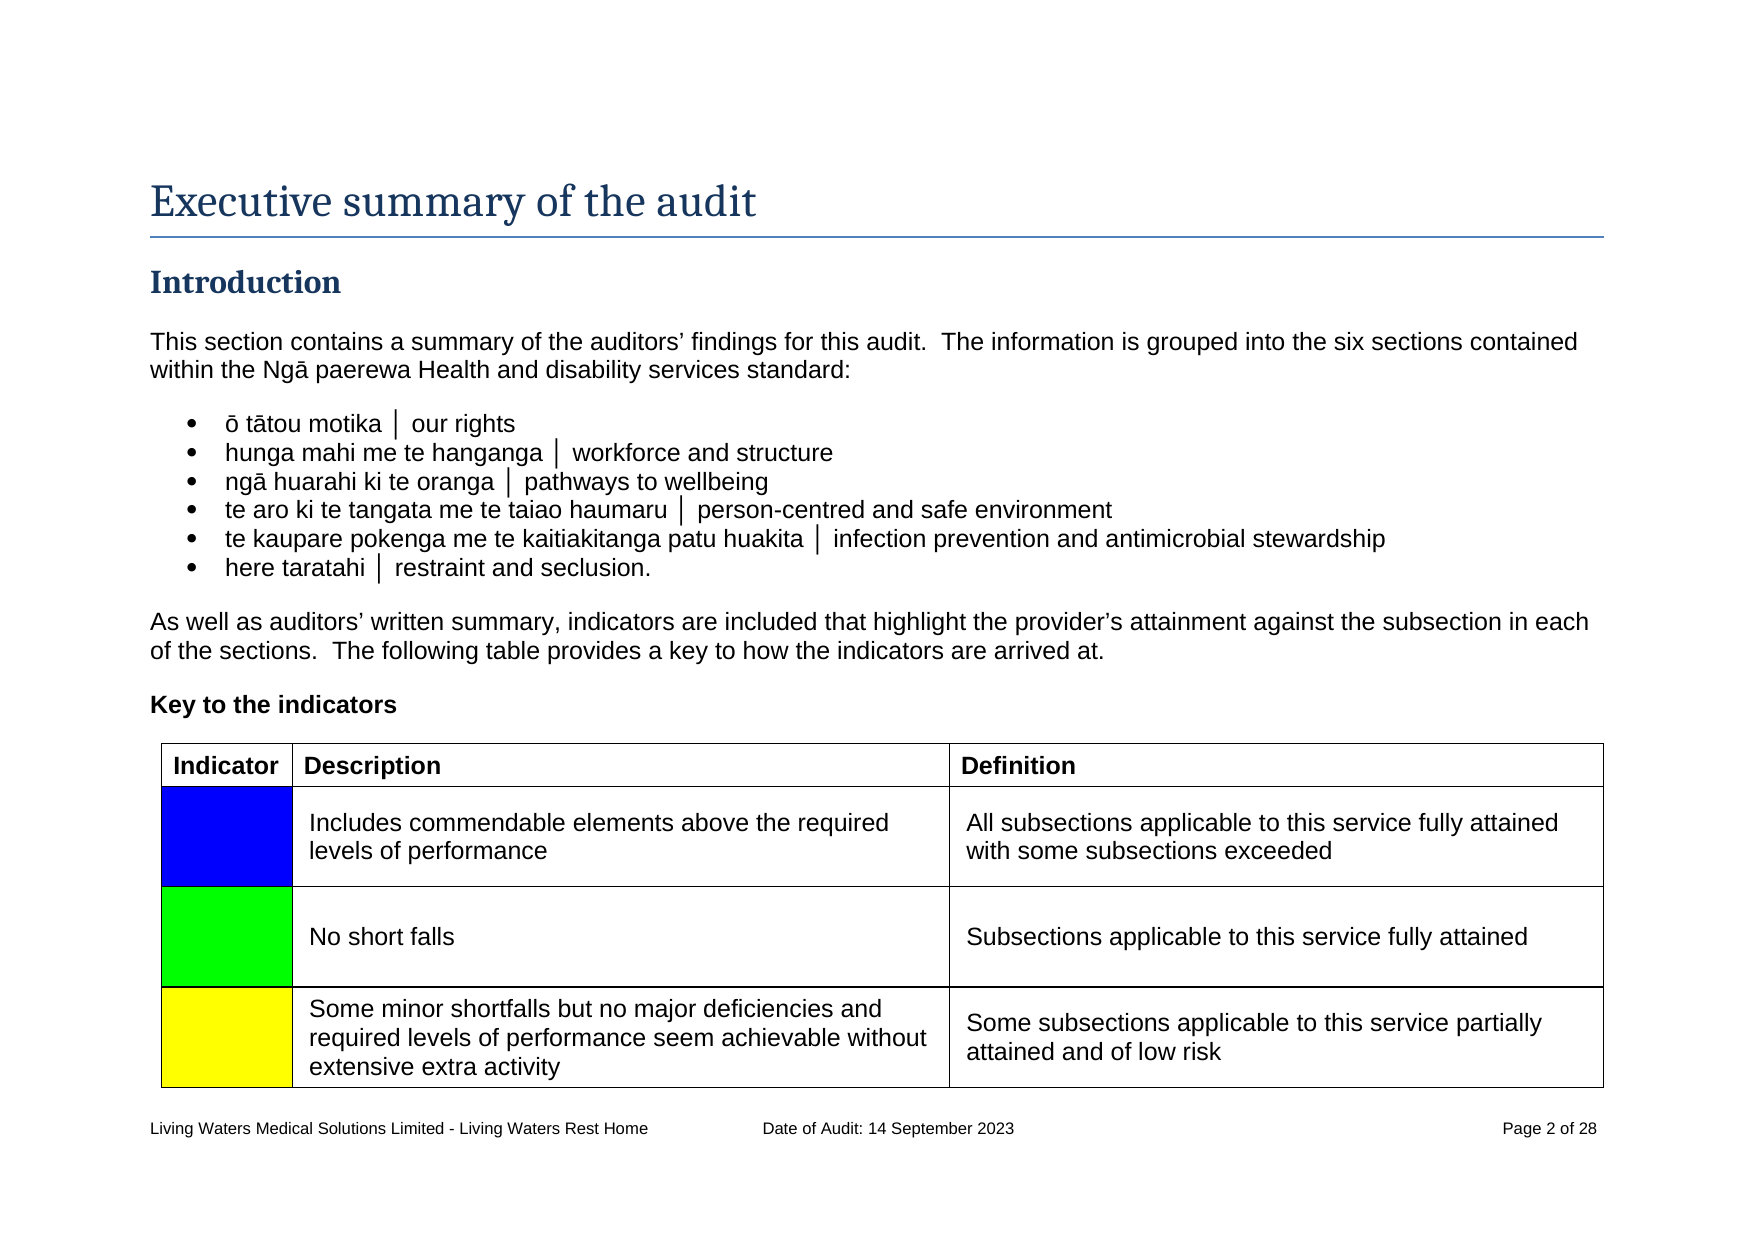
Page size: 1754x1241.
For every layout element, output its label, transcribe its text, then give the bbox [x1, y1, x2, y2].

list te kaupare pokenga me te kaitiakitanga patu huakita │ infection prevention and antimicrobial stewardship [818, 524, 1604, 553]
text As well as auditors’ written summary, indicators are included that highlight the provider’s attainment against the subsection in each of the sections. The following table provides a key to how the indicators are arrived at. [150, 607, 1604, 664]
list ngā huarahi ki te oranga │ pathways to wellbeing [509, 467, 1604, 496]
table_header Description [293, 744, 949, 786]
list here taratahi │ restraint and seclusion. [380, 553, 1604, 582]
text This section contains a summary of the auditors’ findings for this audit. The information is grouped into the six sections contained within the Ngā paerewa Health and disability services standard: [150, 326, 1604, 384]
table_header Indicator [162, 744, 292, 786]
table_header Definition [950, 744, 1603, 786]
table_cell Includes commendable elements above the required levels of performance [293, 787, 949, 886]
list hunga mahi me te hanganga │ workforce and structure [187, 438, 555, 467]
subtitle Executive summary of the audit [150, 175, 1604, 236]
list ō tātou motika │ our rights [187, 409, 395, 438]
table_cell [162, 787, 292, 886]
list here taratahi │ restraint and seclusion. [187, 553, 378, 582]
list te aro ki te tangata me te taiao haumaru │ person-centred and safe environment [682, 496, 1604, 524]
list te aro ki te tangata me te taiao haumaru │ person-centred and safe environment [187, 496, 680, 524]
table_cell [162, 988, 292, 1087]
list ngā huarahi ki te oranga │ pathways to wellbeing [187, 467, 507, 496]
table_cell No short falls [293, 887, 949, 986]
table_cell Some subsections applicable to this service partially attained and of low risk [950, 988, 1603, 1087]
table_cell Some minor shortfalls but no major deficiencies and required levels of performance seem achievable without extensive extra activity [293, 988, 949, 1087]
list te kaupare pokenga me te kaitiakitanga patu huakita │ infection prevention and antimicrobial stewardship [187, 524, 816, 553]
table_cell All subsections applicable to this service fully attained with some subsections exceeded [950, 787, 1603, 886]
table_cell Subsections applicable to this service fully attained [950, 887, 1603, 986]
list ō tātou motika │ our rights [397, 409, 1604, 438]
text Key to the indicators [150, 689, 1604, 718]
table_cell [162, 887, 292, 986]
list hunga mahi me te hanganga │ workforce and structure [557, 438, 1604, 467]
subtitle Introduction [150, 263, 1604, 301]
